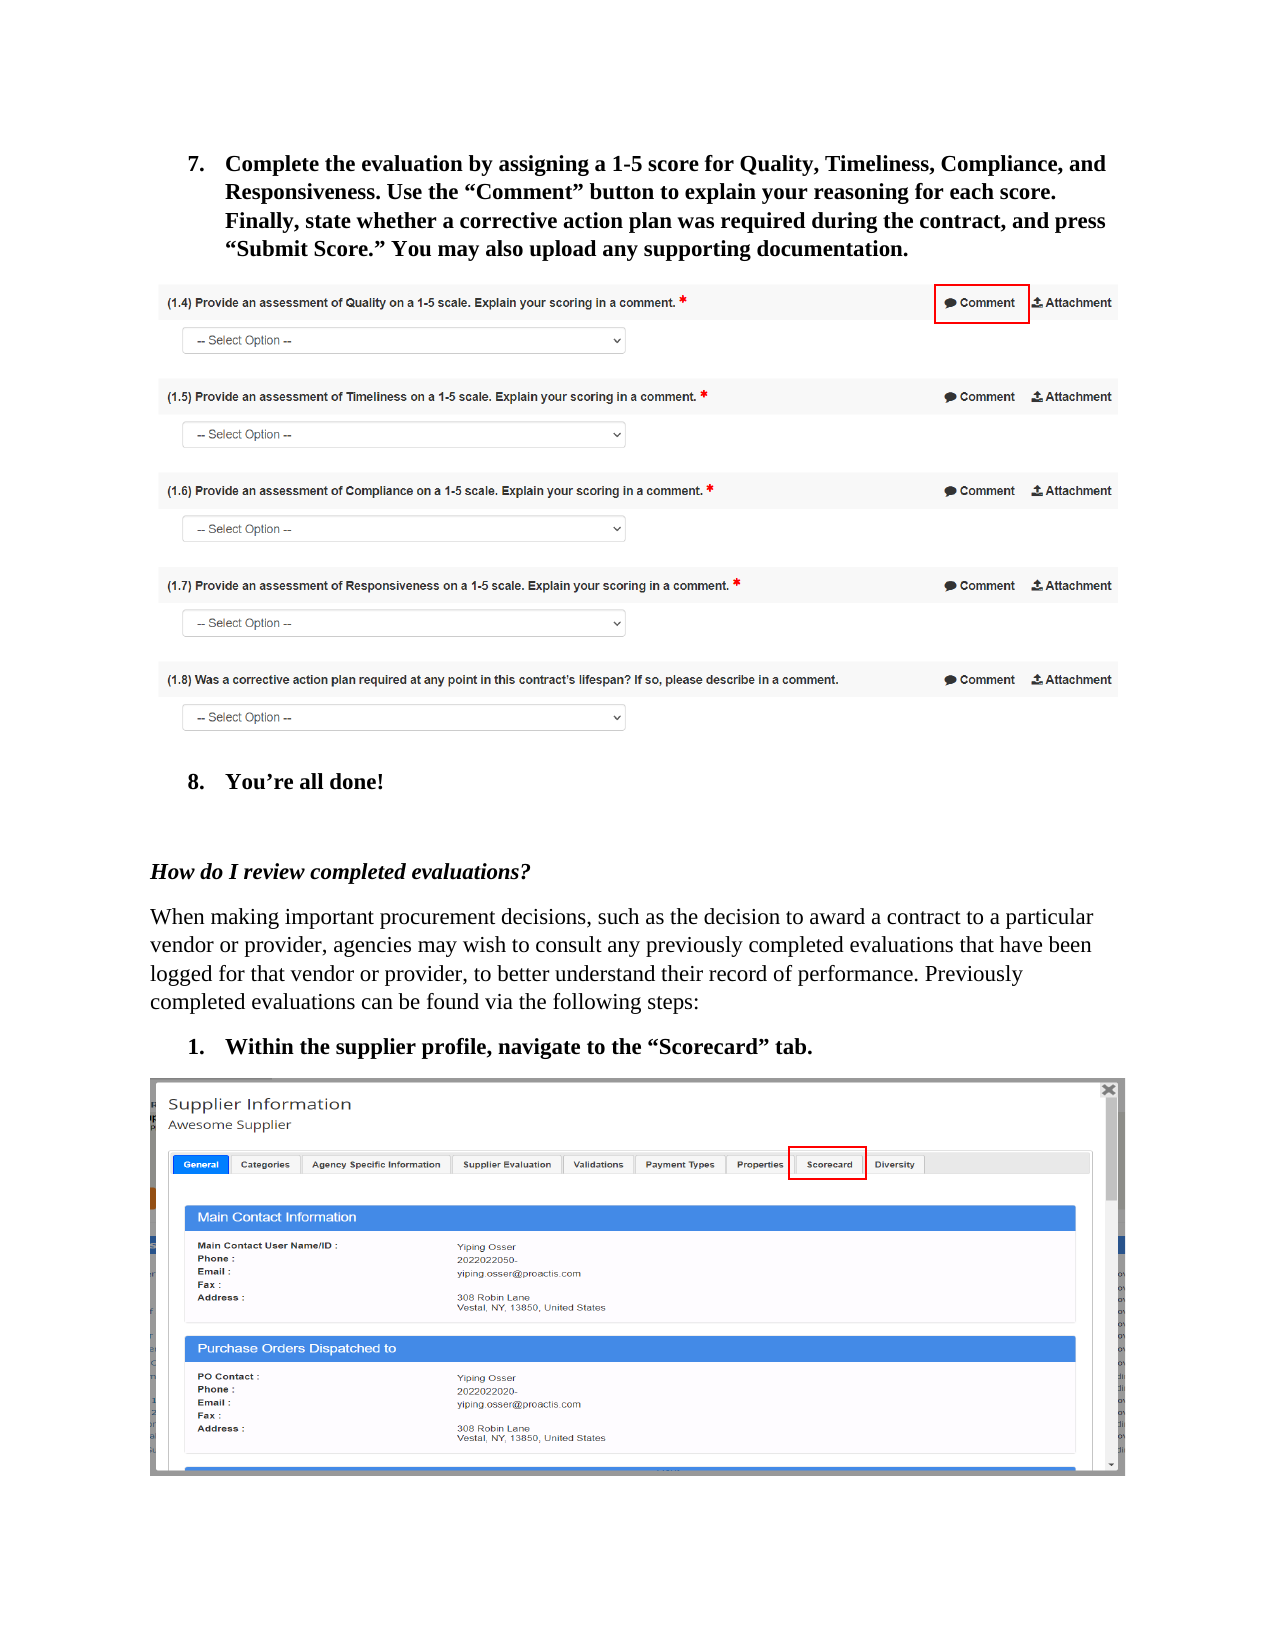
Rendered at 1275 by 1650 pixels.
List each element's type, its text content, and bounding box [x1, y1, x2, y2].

text How do I review completed evaluations? [150, 858, 1125, 884]
list Within the supplier profile, navigate to the “Scorecard” tab. [187, 1033, 1125, 1060]
list Complete the evaluation by assigning a 1-5 score for Quality, Timeliness, Compliance, and Responsiveness. Use the “Comment” button to explain your reasoning for each score. Finally, state whether a corrective action plan was required during the contract, and press “Submit Score.” You may also upload any supporting documentation. [187, 150, 1125, 262]
picture [150, 1078, 1125, 1476]
text When making important procurement decisions, such as the decision to award a contract to a particular vendor or provider, agencies may wish to consult any previously completed evaluations that have been logged for that vendor or provider, to better understand their record of performance. Previously completed evaluations can be found via the following steps: [150, 903, 1125, 1015]
picture [150, 280, 1125, 749]
list You’re all done! [187, 768, 1125, 794]
